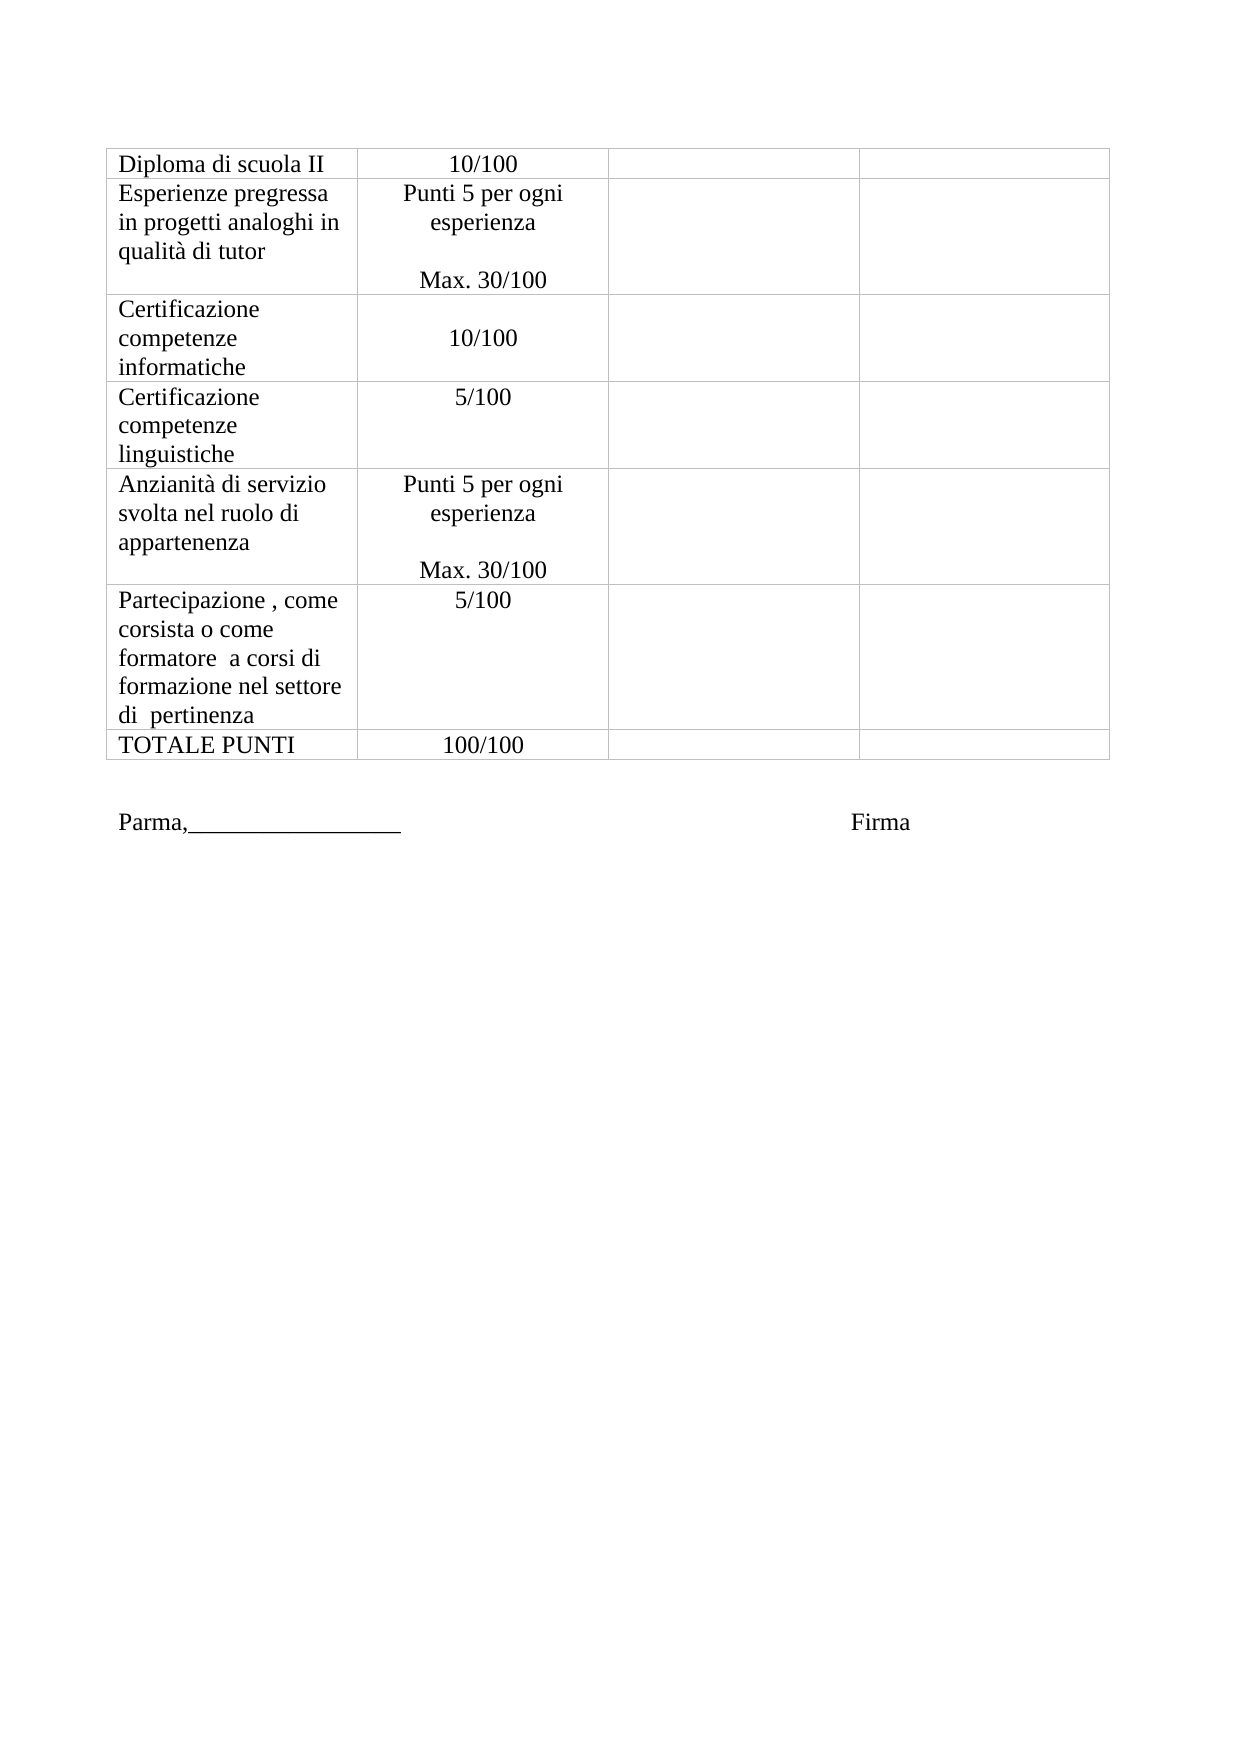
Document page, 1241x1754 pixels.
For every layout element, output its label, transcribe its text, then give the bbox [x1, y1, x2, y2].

table_cell [609, 179, 859, 293]
table_cell Anzianità di servizio svolta nel ruolo di appartenenza [107, 469, 357, 584]
table_cell [860, 179, 1109, 293]
table_cell [860, 149, 1109, 177]
table_cell Certificazione competenze linguistiche [107, 382, 357, 468]
table_cell Esperienze pregressa in progetti analoghi in qualità di tutor [107, 179, 357, 293]
table_cell [860, 382, 1109, 468]
table_cell [609, 730, 859, 759]
table_cell 10/100 [358, 149, 608, 177]
table_cell [860, 585, 1109, 729]
table_cell Diploma di scuola II [107, 149, 357, 177]
table_cell [860, 295, 1109, 381]
table_cell Punti 5 per ogni esperienza Max. 30/100 [358, 469, 608, 584]
table_cell [609, 382, 859, 468]
table_cell [609, 149, 859, 177]
table_cell Partecipazione , come corsista o come formatore a corsi di formazione nel settore di pertinenza [107, 585, 357, 729]
table_cell [609, 585, 859, 729]
table_cell [609, 295, 859, 381]
table_cell 5/100 [358, 382, 608, 468]
table_cell Certificazione competenze informatiche [107, 295, 357, 381]
table_cell 10/100 [358, 295, 608, 381]
table_cell Punti 5 per ogni esperienza Max. 30/100 [358, 179, 608, 293]
table_cell [860, 469, 1109, 584]
table_cell [609, 469, 859, 584]
text Parma,_________________ Firma [118, 807, 1122, 836]
table_cell TOTALE PUNTI [107, 730, 357, 759]
table_cell 5/100 [358, 585, 608, 729]
table_cell 100/100 [358, 730, 608, 759]
table_cell [860, 730, 1109, 759]
